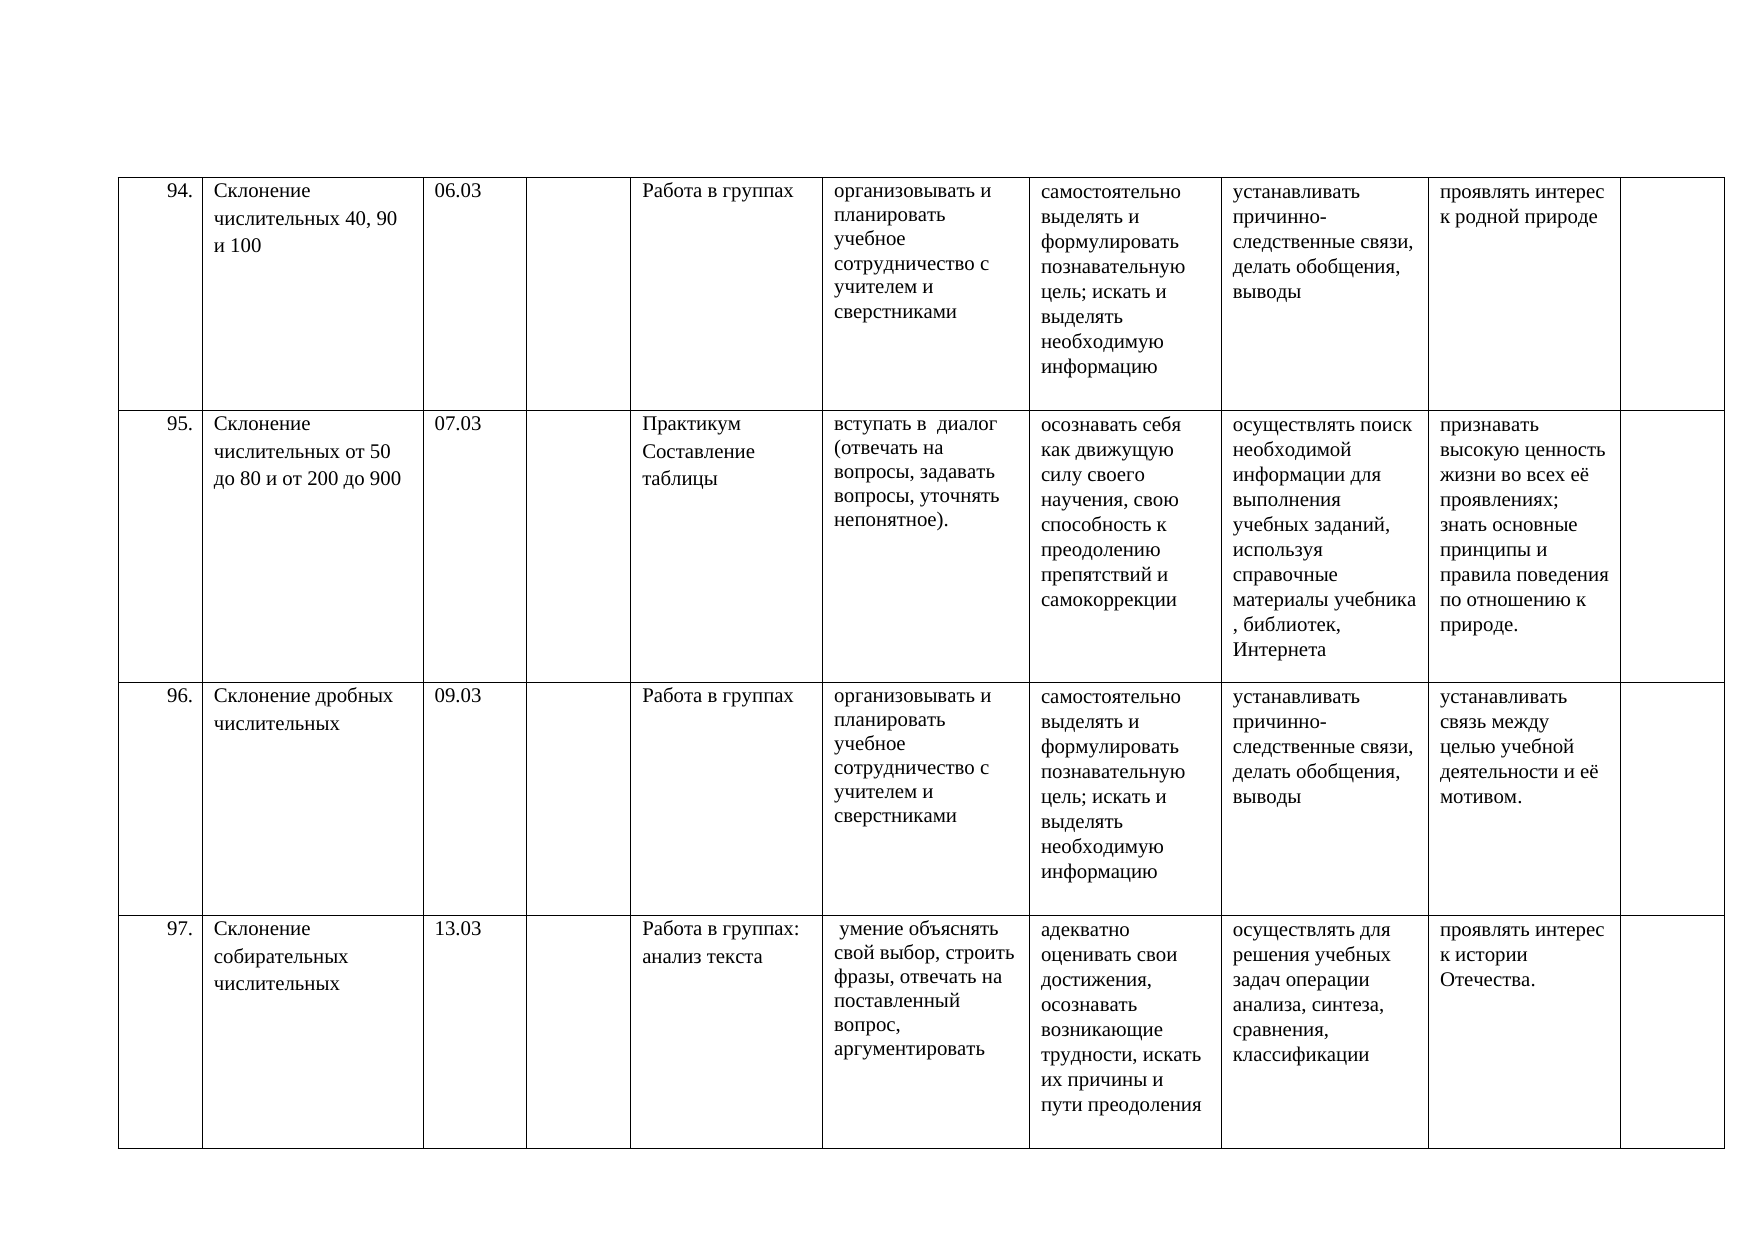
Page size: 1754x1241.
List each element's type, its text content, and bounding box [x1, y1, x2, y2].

table_cell [1621, 411, 1724, 682]
table_cell [527, 178, 630, 410]
table_cell [527, 411, 630, 682]
table_cell [527, 916, 630, 1148]
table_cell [823, 916, 1029, 1148]
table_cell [631, 916, 822, 1148]
table_cell [1621, 916, 1724, 1148]
table_cell осуществлять поиск необходимой информации для выполнения учебных заданий, используя справочные материалы учебника , библиотек, Интернета [1222, 411, 1428, 682]
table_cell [1429, 916, 1620, 1148]
table_cell Склонение дробных числительных [203, 683, 423, 915]
table_cell признавать высокую ценность жизни во всех её проявлениях; знать основные принципы и правила поведения по отношению к природе. [1429, 411, 1620, 682]
table_cell Склонение числительных 40, 90 и 100 [203, 178, 423, 410]
table_cell Склонение числительных от 50 до 80 и от 200 до 900 [203, 411, 423, 682]
table_cell 13.03 [424, 916, 526, 1148]
table_cell проявлять интерес к родной природе [1429, 178, 1620, 410]
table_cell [203, 916, 423, 1148]
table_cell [823, 178, 1029, 410]
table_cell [1030, 178, 1221, 410]
table_cell устанавливать связь между целью учебной деятельности и её мотивом. [1429, 683, 1620, 915]
table_cell [119, 916, 202, 1148]
table_cell самостоятельно выделять и формулировать познавательную цель; искать и выделять необходимую информацию [1030, 683, 1221, 915]
table_cell [527, 683, 630, 915]
table_cell 09.03 [424, 683, 526, 915]
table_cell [1222, 178, 1428, 410]
table_cell осознавать себя как движущую силу своего научения, свою способность к преодолению препятствий и самокоррекции [1030, 411, 1221, 682]
table_cell устанавливать причинно-следственные связи, делать обобщения, выводы [1222, 683, 1428, 915]
table_cell организовывать и планировать учебное сотрудничество с учителем и сверстниками [823, 683, 1029, 915]
table_cell [1621, 178, 1724, 410]
table_cell 06.03 [424, 178, 526, 410]
table_cell [119, 683, 202, 915]
table_cell [119, 178, 202, 410]
table_cell Работа в группах [631, 683, 822, 915]
table_cell Работа в группах [631, 178, 822, 410]
table_cell [1621, 683, 1724, 915]
table_cell вступать в диалог (отвечать на вопросы, задавать вопросы, уточнять непонятное). [823, 411, 1029, 682]
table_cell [1222, 916, 1428, 1148]
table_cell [1030, 916, 1221, 1148]
table_cell [119, 411, 202, 682]
table_cell 07.03 [424, 411, 526, 682]
table_cell Практикум Составление таблицы [631, 411, 822, 682]
